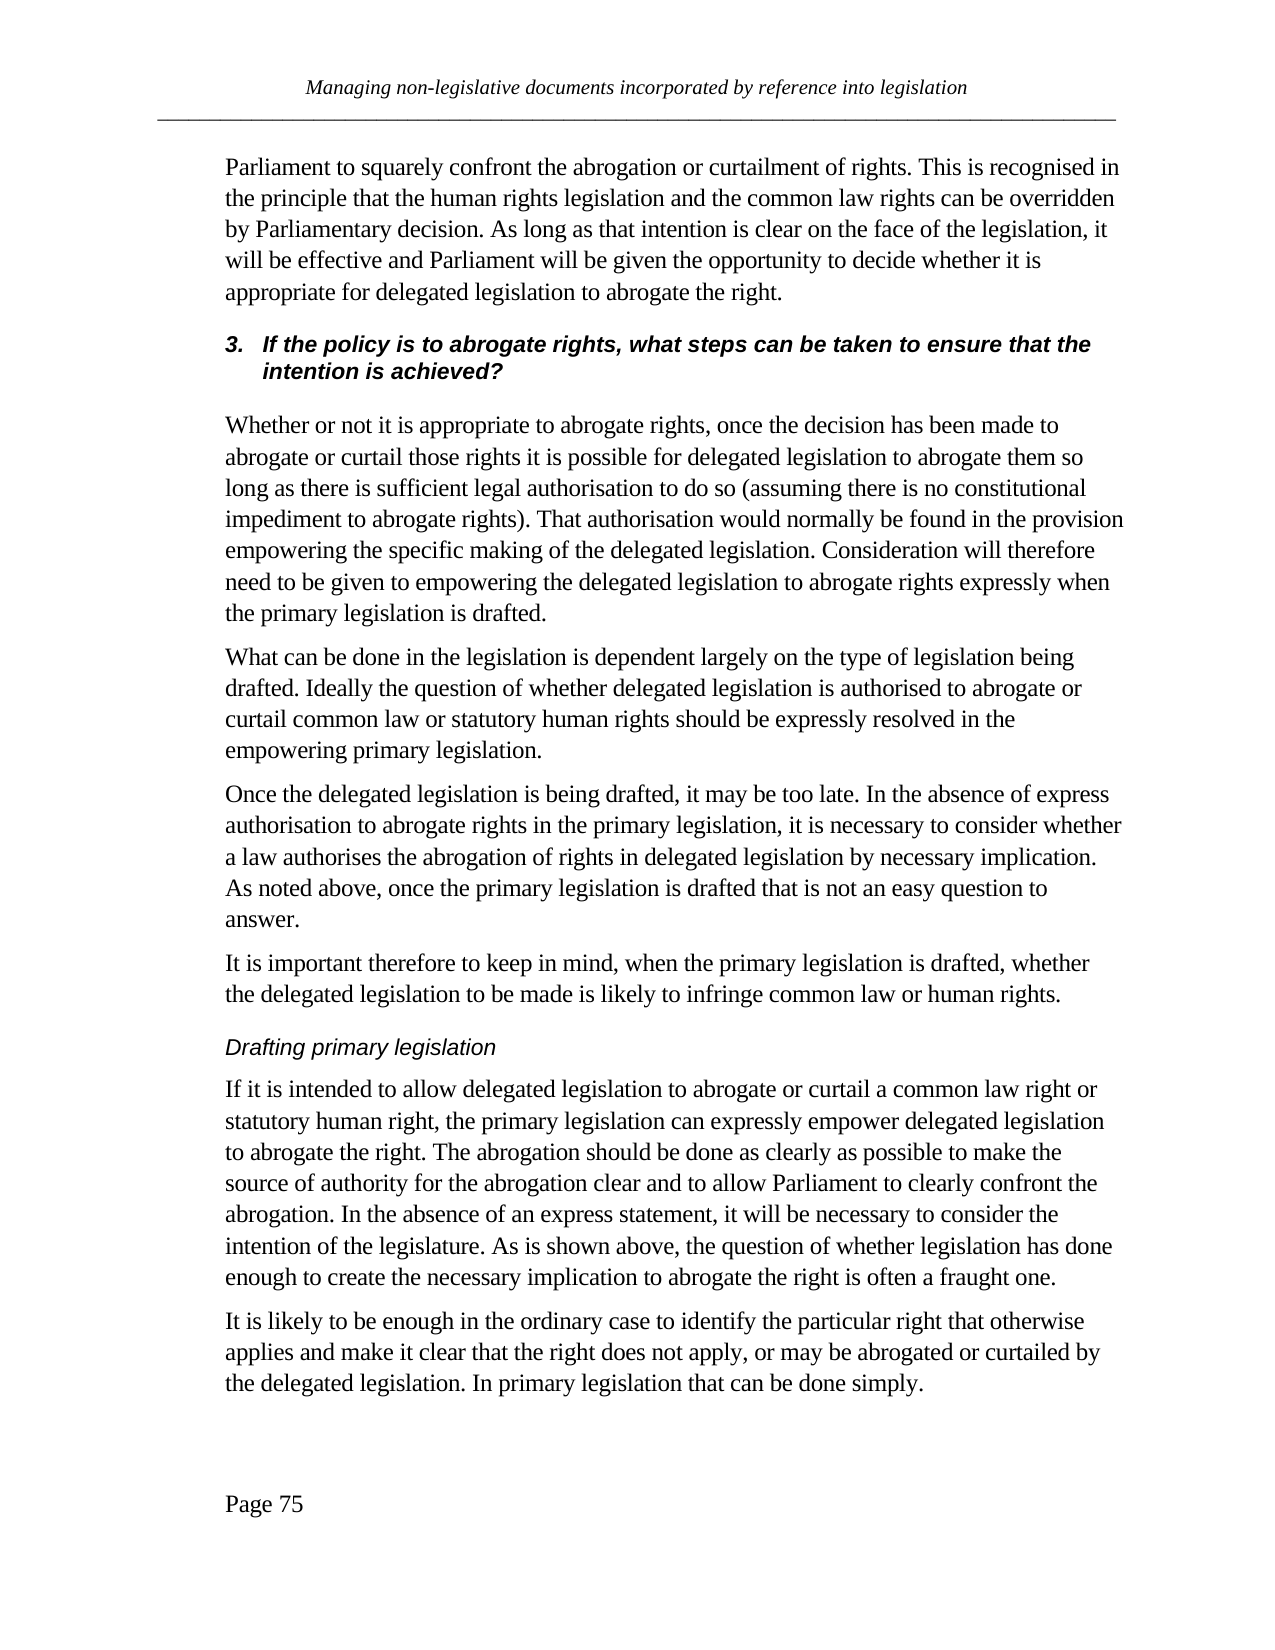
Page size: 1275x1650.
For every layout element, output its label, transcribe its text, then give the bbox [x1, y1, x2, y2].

text It is likely to be enough in the ordinary case to identify the particular right that otherwise applies and make it clear that the right does not apply, or may be abrogated or curtailed by the delegated legislation. In primary legislation that can be done simply. [225, 1304, 1125, 1398]
subtitle Drafting primary legislation [225, 1034, 1125, 1060]
subtitle If the policy is to abrogate rights, what steps can be taken to ensure that the intention is achieved? [225, 331, 1125, 384]
text What can be done in the legislation is dependent largely on the type of legislation being drafted. Ideally the question of whether delegated legislation is authorised to abrogate or curtail common law or statutory human rights should be expressly resolved in the empowering primary legislation. [225, 640, 1125, 765]
text If it is intended to allow delegated legislation to abrogate or curtail a common law right or statutory human right, the primary legislation can expressly empower delegated legislation to abrogate the right. The abrogation should be done as clearly as possible to make the source of authority for the abrogation clear and to allow Parliament to clearly confront the abrogation. In the absence of an express statement, it will be necessary to consider the intention of the legislature. As is shown above, the question of whether legislation has done enough to create the necessary implication to abrogate the right is often a fraught one. [225, 1073, 1125, 1292]
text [225, 150, 1125, 306]
text It is important therefore to keep in mind, when the primary legislation is drafted, whether the delegated legislation to be made is likely to infringe common law or human rights. [225, 946, 1125, 1009]
text Once the delegated legislation is being drafted, it may be too late. In the absence of express authorisation to abrogate rights in the primary legislation, it is necessary to consider whether a law authorises the abrogation of rights in delegated legislation by necessary implication. As noted above, once the primary legislation is drafted that is not an easy question to answer. [225, 778, 1125, 934]
text Whether or not it is appropriate to abrogate rights, once the decision has been made to abrogate or curtail those rights it is possible for delegated legislation to abrogate them so long as there is sufficient legal authorisation to do so (assuming there is no constitutional impediment to abrogate rights). That authorisation would normally be found in the provision empowering the specific making of the delegated legislation. Consideration will therefore need to be given to empowering the delegated legislation to abrogate rights expressly when the primary legislation is drafted. [225, 409, 1125, 628]
